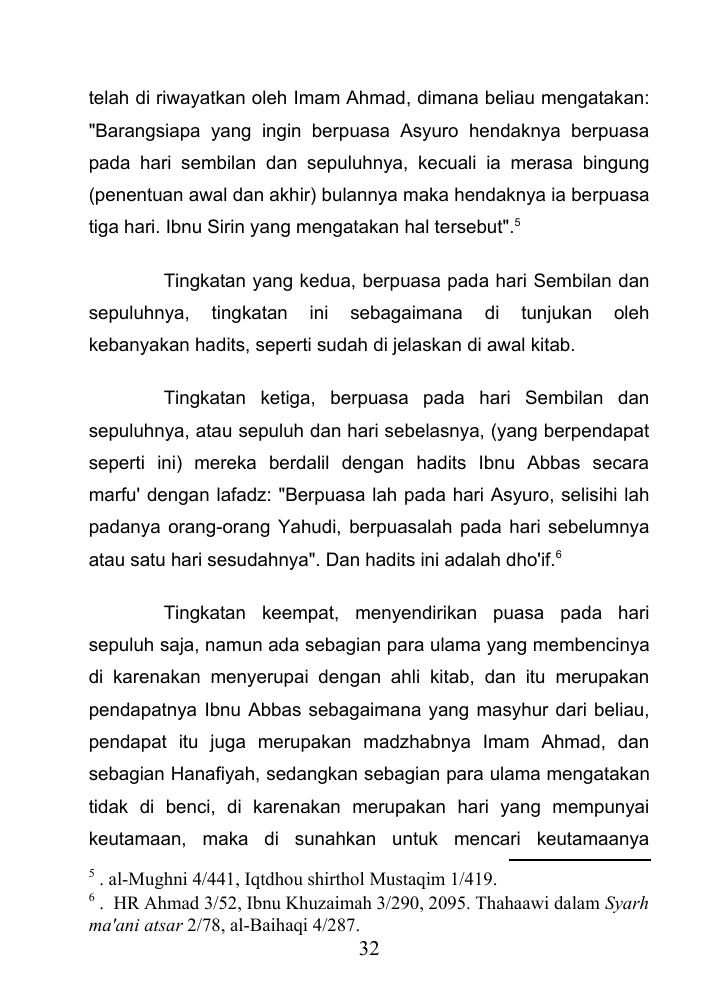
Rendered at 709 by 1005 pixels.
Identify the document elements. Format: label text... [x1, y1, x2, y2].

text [88, 602, 650, 849]
text Tingkatan yang kedua, berpuasa pada hari Sembilan dan sepuluhnya, tingkatan ini sebagaimana di tunjukan oleh kebanyakan hadits, seperti sudah di jelaskan di awal kitab. [88, 269, 650, 356]
text Tingkatan ketiga, berpuasa pada hari Sembilan dan sepuluhnya, atau sepuluh dan hari sebelasnya, (yang berpendapat seperti ini) mereka berdalil dengan hadits Ibnu Abbas secara marfu' dengan lafadz: "Berpuasa lah pada hari Asyuro, selisihi lah padanya orang-orang Yahudi, berpuasalah pada hari sebelumnya atau satu hari sesudahnya". Dan hadits ini adalah dho'if. [88, 387, 650, 570]
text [88, 87, 650, 238]
